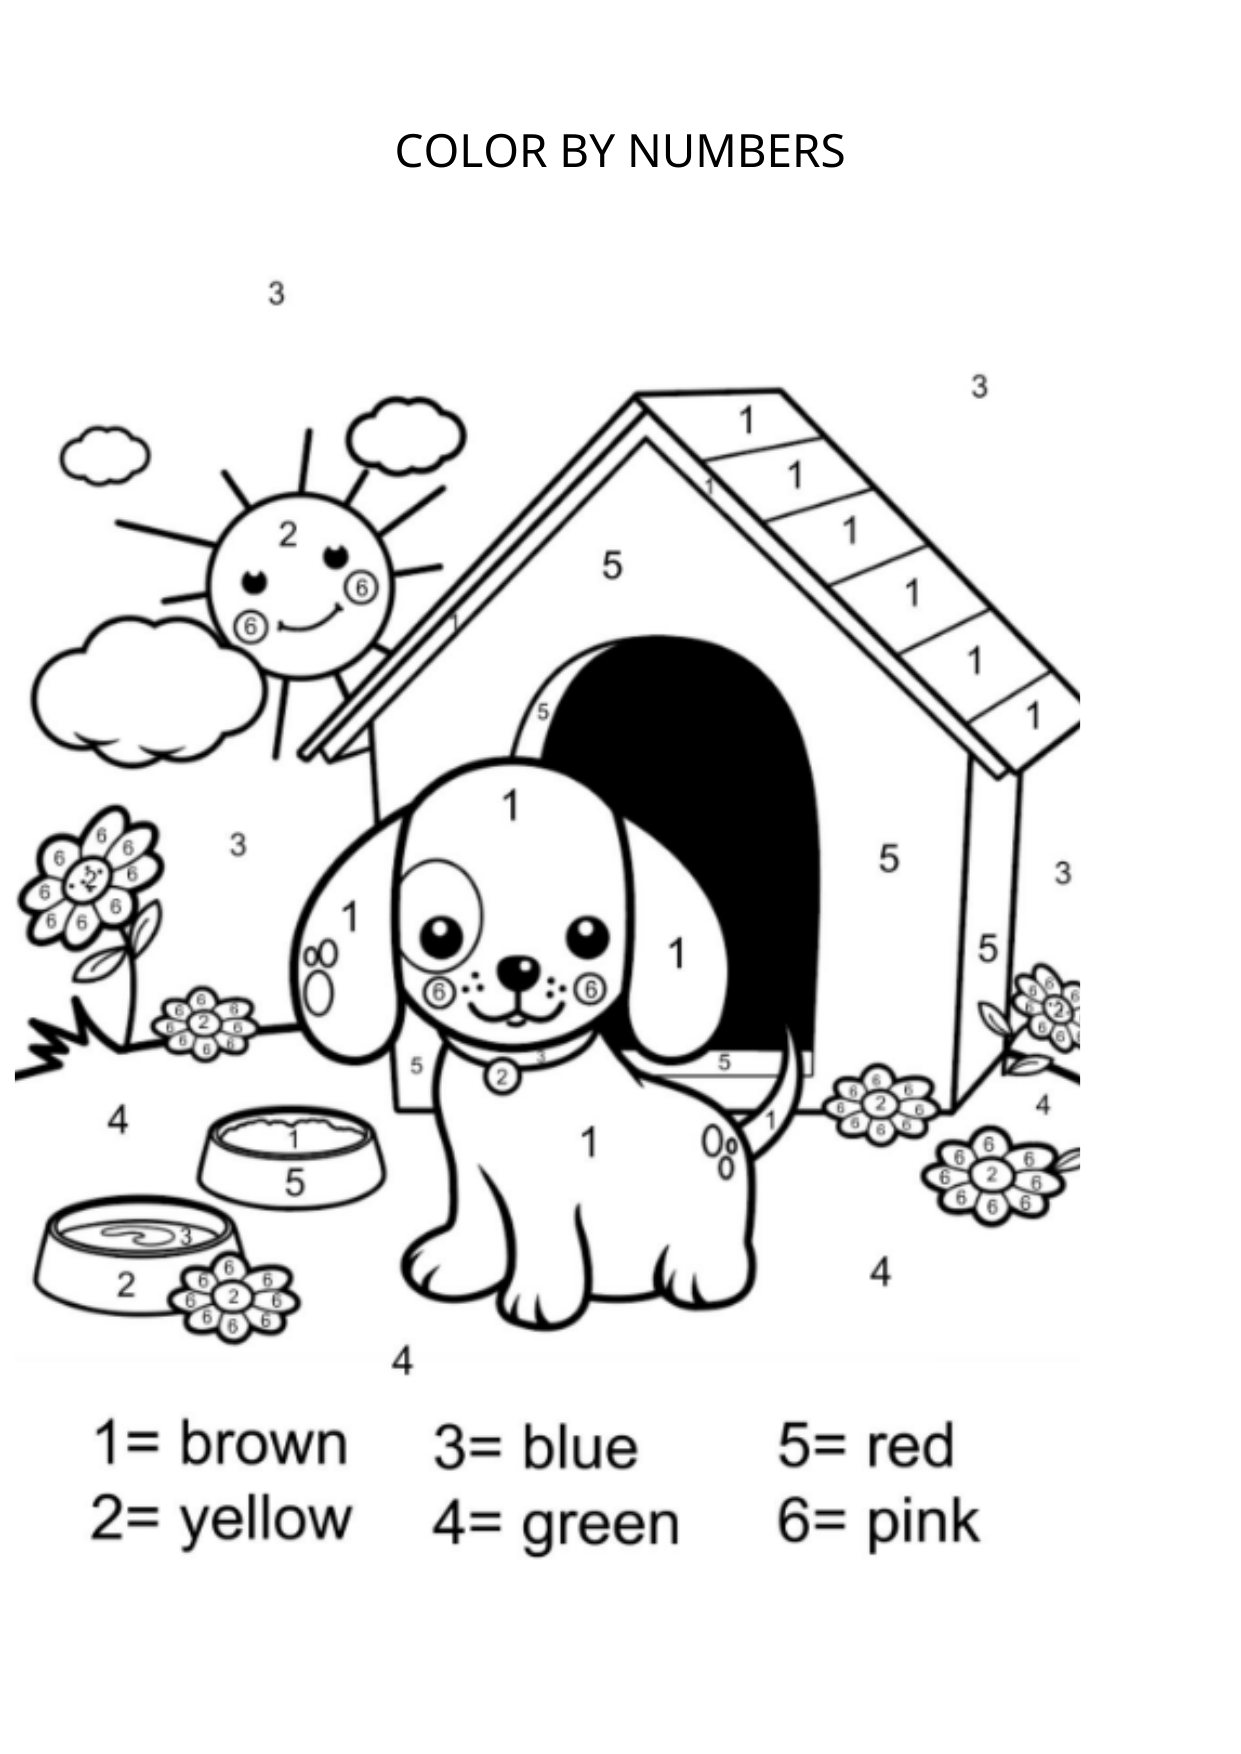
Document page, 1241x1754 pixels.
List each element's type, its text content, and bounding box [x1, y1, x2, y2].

text COLOR BY NUMBERS [118, 118, 1122, 181]
picture [14, 248, 1081, 1565]
